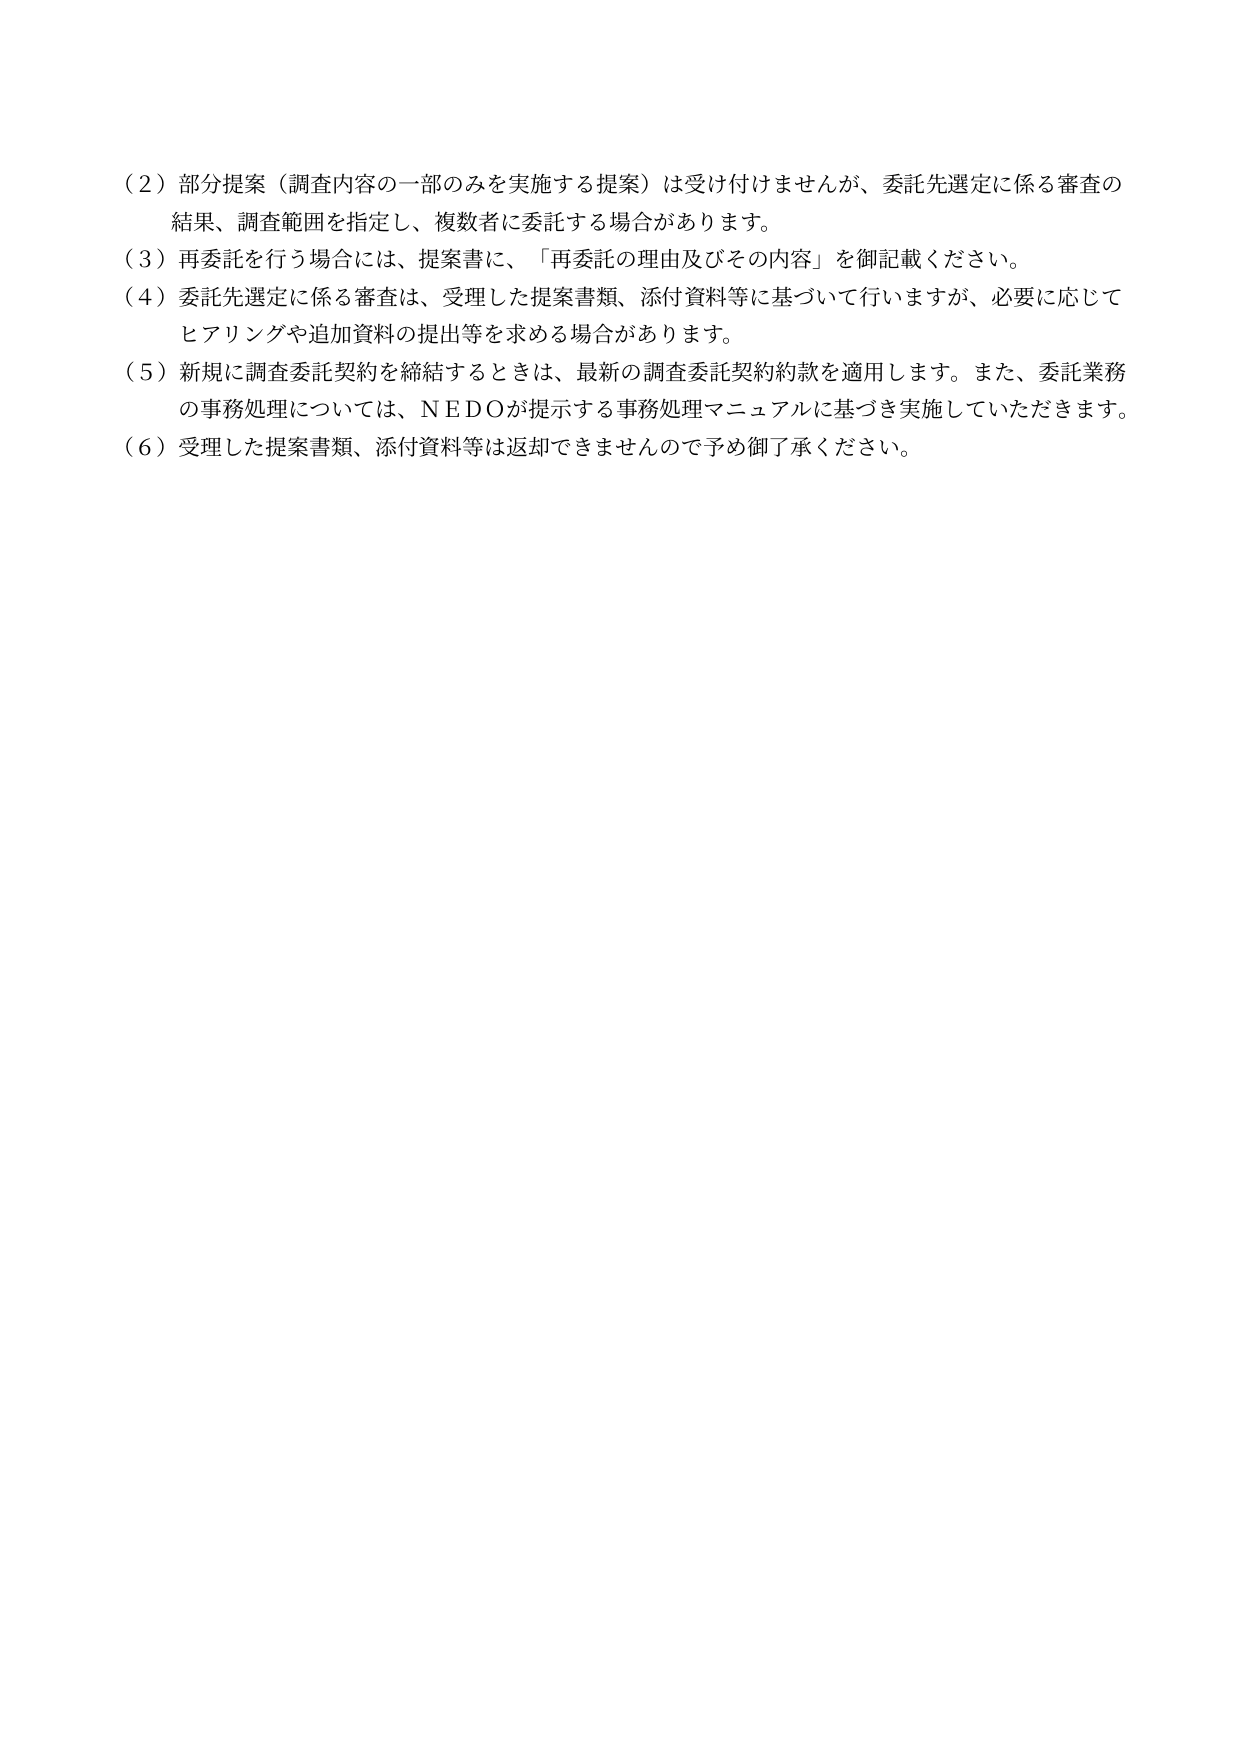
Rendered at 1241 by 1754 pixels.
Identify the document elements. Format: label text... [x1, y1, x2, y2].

text （４）委託先選定に係る審査は、受理した提案書類、添付資料等に基づいて行いますが、必要に応じてヒアリングや追加資料の提出等を求める場合があります。 [112, 277, 1128, 352]
text （６）受理した提案書類、添付資料等は返却できませんので予め御了承ください。 [112, 427, 1128, 464]
text （５）新規に調査委託契約を締結するときは、最新の調査委託契約約款を適用します。また、委託業務の事務処理については、ＮＥＤＯが提示する事務処理マニュアルに基づき実施していただきます。 [113, 352, 1128, 427]
text （３）再委託を行う場合には、提案書に、「再委託の理由及びその内容」を御記載ください。 [112, 239, 1128, 277]
text （２）部分提案（調査内容の一部のみを実施する提案）は受け付けませんが、委託先選定に係る審査の結果、調査範囲を指定し、複数者に委託する場合があります。 [112, 164, 1128, 239]
